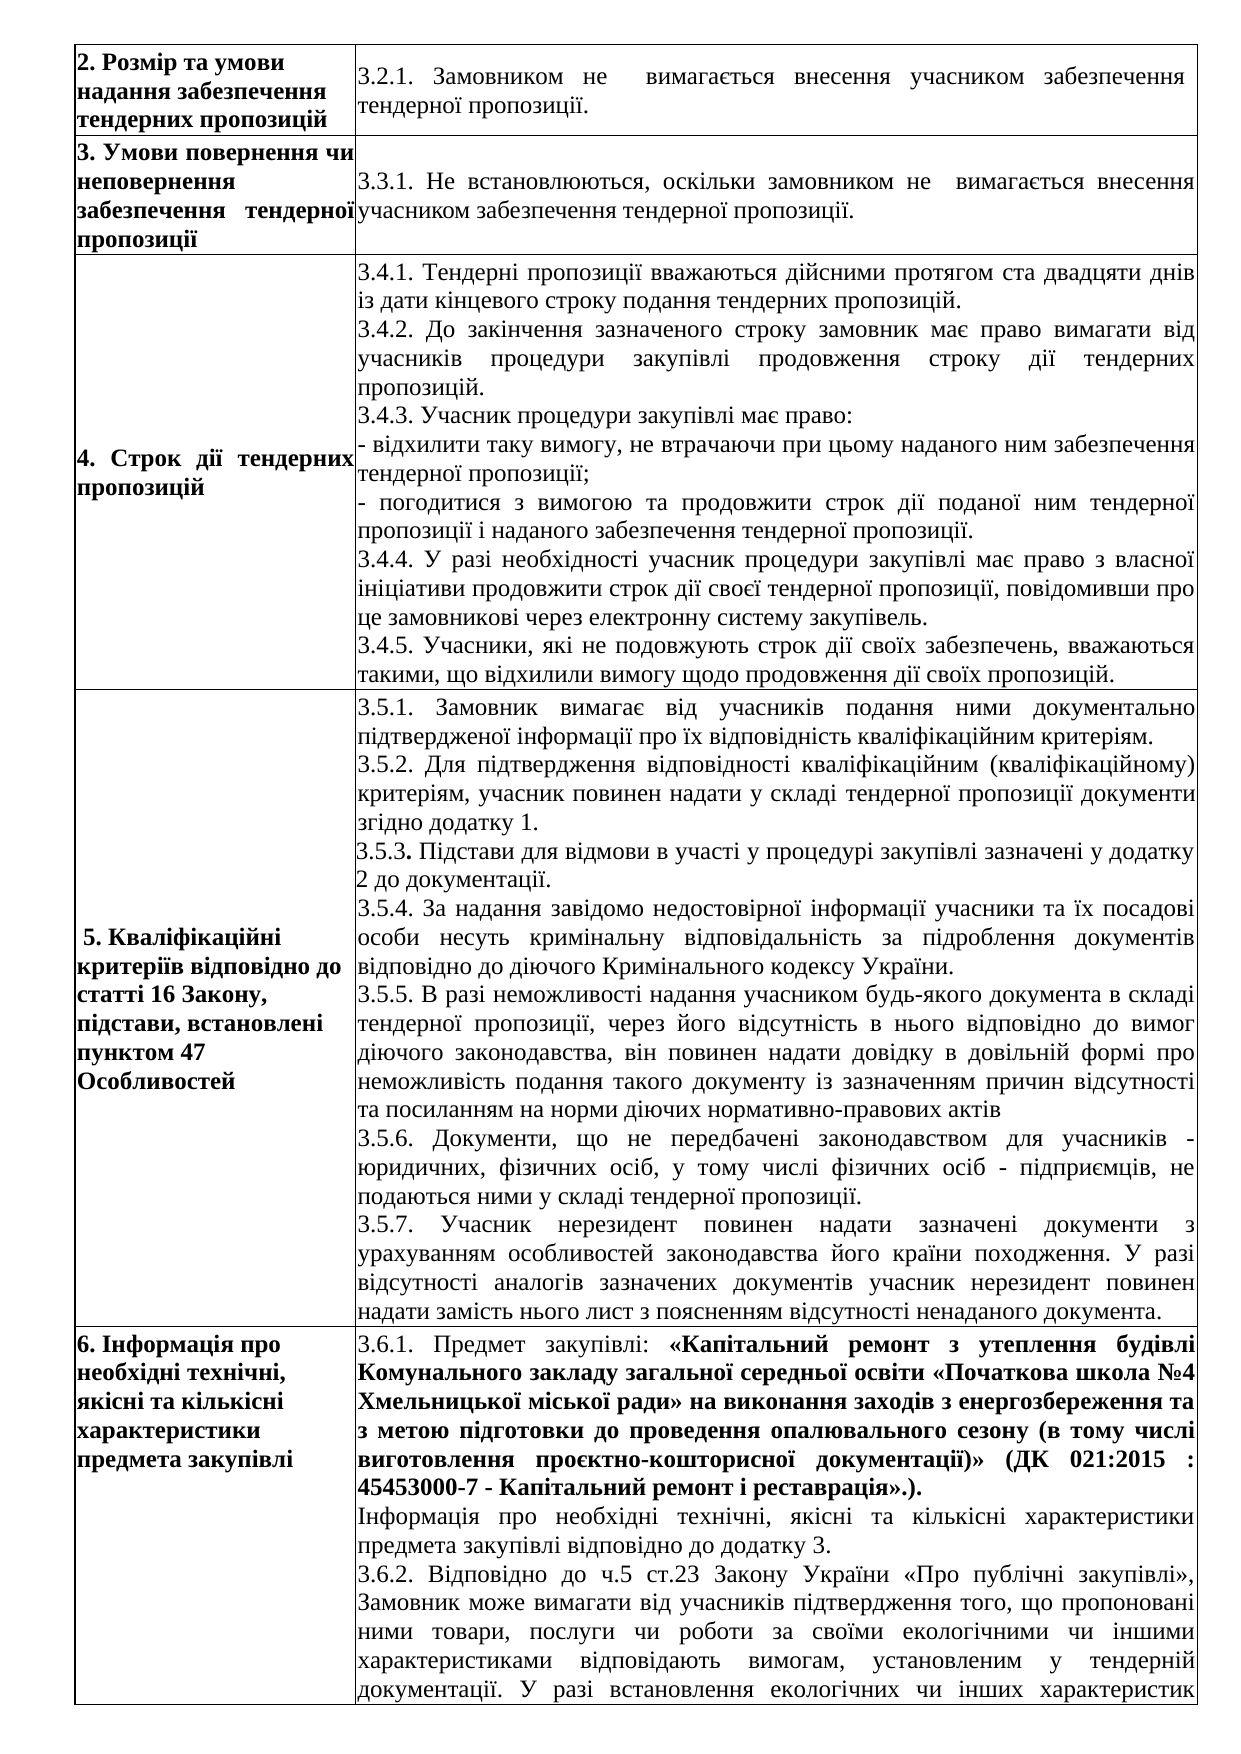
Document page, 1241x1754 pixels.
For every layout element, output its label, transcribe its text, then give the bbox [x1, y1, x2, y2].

table_cell 2. Розмір та умови надання забезпечення тендерних пропозицій [76, 45, 355, 135]
table_cell 5. Кваліфікаційні критеріїв відповідно до статті 16 Закону, підстави, встановлені пунктом 47 Особливостей [76, 690, 355, 1326]
table_cell 3.5.1. Замовник вимагає від учасників подання ними документально підтвердженої інформації про їх відповідність кваліфікаційним критеріям. 3.5.2. Для підтвердження відповідності кваліфікаційним (кваліфікаційному) критеріям, учасник повинен надати у складі тендерної пропозиції документи згідно додатку 1. 3.5.3. Підстави для відмови в участі у процедурі закупівлі зазначені у додатку 2 до документації. 3.5.4. За надання завідомо недостовірної інформації учасники та їх посадові особи несуть кримінальну відповідальність за підроблення документів відповідно до діючого Кримінального кодексу України. 3.5.5. В разі неможливості надання учасником будь-якого документа в складі тендерної пропозиції, через його відсутність в нього відповідно до вимог діючого законодавства, він повинен надати довідку в довільній формі про неможливість подання такого документу із зазначенням причин відсутності та посиланням на норми діючих нормативно-правових актів 3.5.6. Документи, що не передбачені законодавством для учасників - юридичних, фізичних осіб, у тому числі фізичних осіб - підприємців, не подаються ними у складі тендерної пропозиції. 3.5.7. Учасник нерезидент повинен надати зазначені документи з урахуванням особливостей законодавства його країни походження. У разі відсутності аналогів зазначених документів учасник нерезидент повинен надати замість нього лист з поясненням відсутності ненаданого документа. [356, 690, 1197, 1326]
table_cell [356, 1327, 1197, 1704]
table_cell 4. Строк дії тендерних пропозицій [76, 255, 355, 689]
table_cell 3.3.1. Не встановлюються, оскільки замовником не вимагається внесення учасником забезпечення тендерної пропозиції. [356, 136, 1197, 254]
table_cell 3.4.1. Тендерні пропозиції вважаються дійсними протягом ста двадцяти днів із дати кінцевого строку подання тендерних пропозицій. 3.4.2. До закінчення зазначеного строку замовник має право вимагати від учасників процедури закупівлі продовження строку дії тендерних пропозицій. 3.4.3. Учасник процедури закупівлі має право: - відхилити таку вимогу, не втрачаючи при цьому наданого ним забезпечення тендерної пропозиції; - погодитися з вимогою та продовжити строк дії поданої ним тендерної пропозиції і наданого забезпечення тендерної пропозиції. 3.4.4. У разі необхідності учасник процедури закупівлі має право з власної ініціативи продовжити строк дії своєї тендерної пропозиції, повідомивши про це замовникові через електронну систему закупівель. 3.4.5. Учасники, які не подовжують строк дії своїх забезпечень, вважаються такими, що відхилили вимогу щодо продовження дії своїх пропозицій. [356, 255, 1197, 689]
table_cell 3. Умови повернення чи неповернення забезпечення тендерної пропозиції [76, 136, 355, 254]
table_cell 3.2.1. Замовником не вимагається внесення учасником забезпечення тендерної пропозиції. [356, 45, 1197, 135]
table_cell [76, 1327, 355, 1704]
